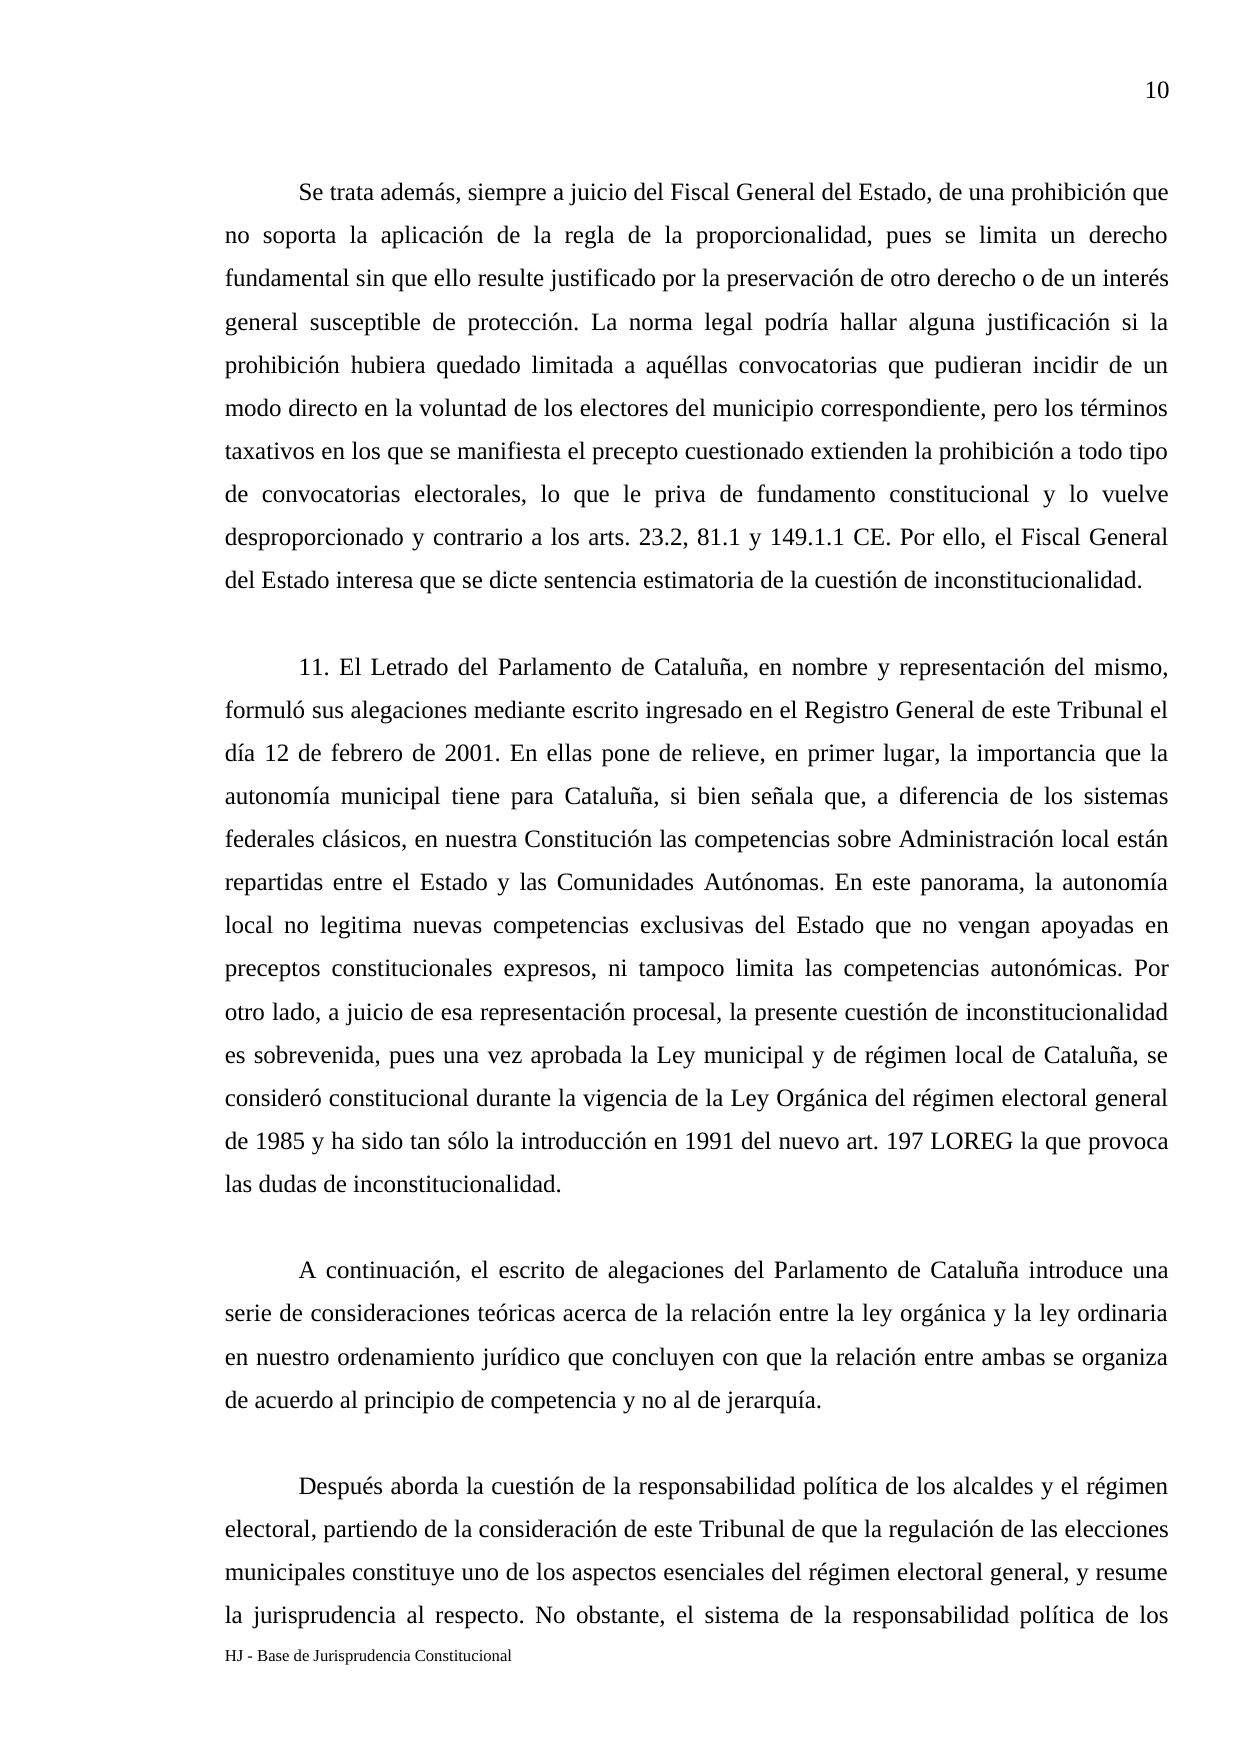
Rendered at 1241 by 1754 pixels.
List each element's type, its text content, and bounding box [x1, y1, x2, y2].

text A continuación, el escrito de alegaciones del Parlamento de Cataluña introduce una serie de consideraciones teóricas acerca de la relación entre la ley orgánica y la ley ordinaria en nuestro ordenamiento jurídico que concluyen con que la relación entre ambas se organiza de acuerdo al principio de competencia y no al de jerarquía. [224, 1255, 1169, 1413]
text Se trata además, siempre a juicio del Fiscal General del Estado, de una prohibición que no soporta la aplicación de la regla de la proporcionalidad, pues se limita un derecho fundamental sin que ello resulte justificado por la preservación de otro derecho o de un interés general susceptible de protección. La norma legal podría hallar alguna justificación si la prohibición hubiera quedado limitada a aquéllas convocatorias que pudieran incidir de un modo directo en la voluntad de los electores del municipio correspondiente, pero los términos taxativos en los que se manifiesta el precepto cuestionado extienden la prohibición a todo tipo de convocatorias electorales, lo que le priva de fundamento constitucional y lo vuelve desproporcionado y contrario a los arts. 23.2, 81.1 y 149.1.1 CE. Por ello, el Fiscal General del Estado interesa que se dicte sentencia estimatoria de la cuestión de inconstitucionalidad. [224, 177, 1169, 594]
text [224, 1471, 1169, 1629]
text 11. El Letrado del Parlamento de Cataluña, en nombre y representación del mismo, formuló sus alegaciones mediante escrito ingresado en el Registro General de este Tribunal el día 12 de febrero de 2001. En ellas pone de relieve, en primer lugar, la importancia que la autonomía municipal tiene para Cataluña, si bien señala que, a diferencia de los sistemas federales clásicos, en nuestra Constitución las competencias sobre Administración local están repartidas entre el Estado y las Comunidades Autónomas. En este panorama, la autonomía local no legitima nuevas competencias exclusivas del Estado que no vengan apoyadas en preceptos constitucionales expresos, ni tampoco limita las competencias autonómicas. Por otro lado, a juicio de esa representación procesal, la presente cuestión de inconstitucionalidad es sobrevenida, pues una vez aprobada la Ley municipal y de régimen local de Cataluña, se consideró constitucional durante la vigencia de la Ley Orgánica del régimen electoral general de 1985 y ha sido tan sólo la introducción en 1991 del nuevo art. 197 LOREG la que provoca las dudas de inconstitucionalidad. [224, 652, 1169, 1198]
